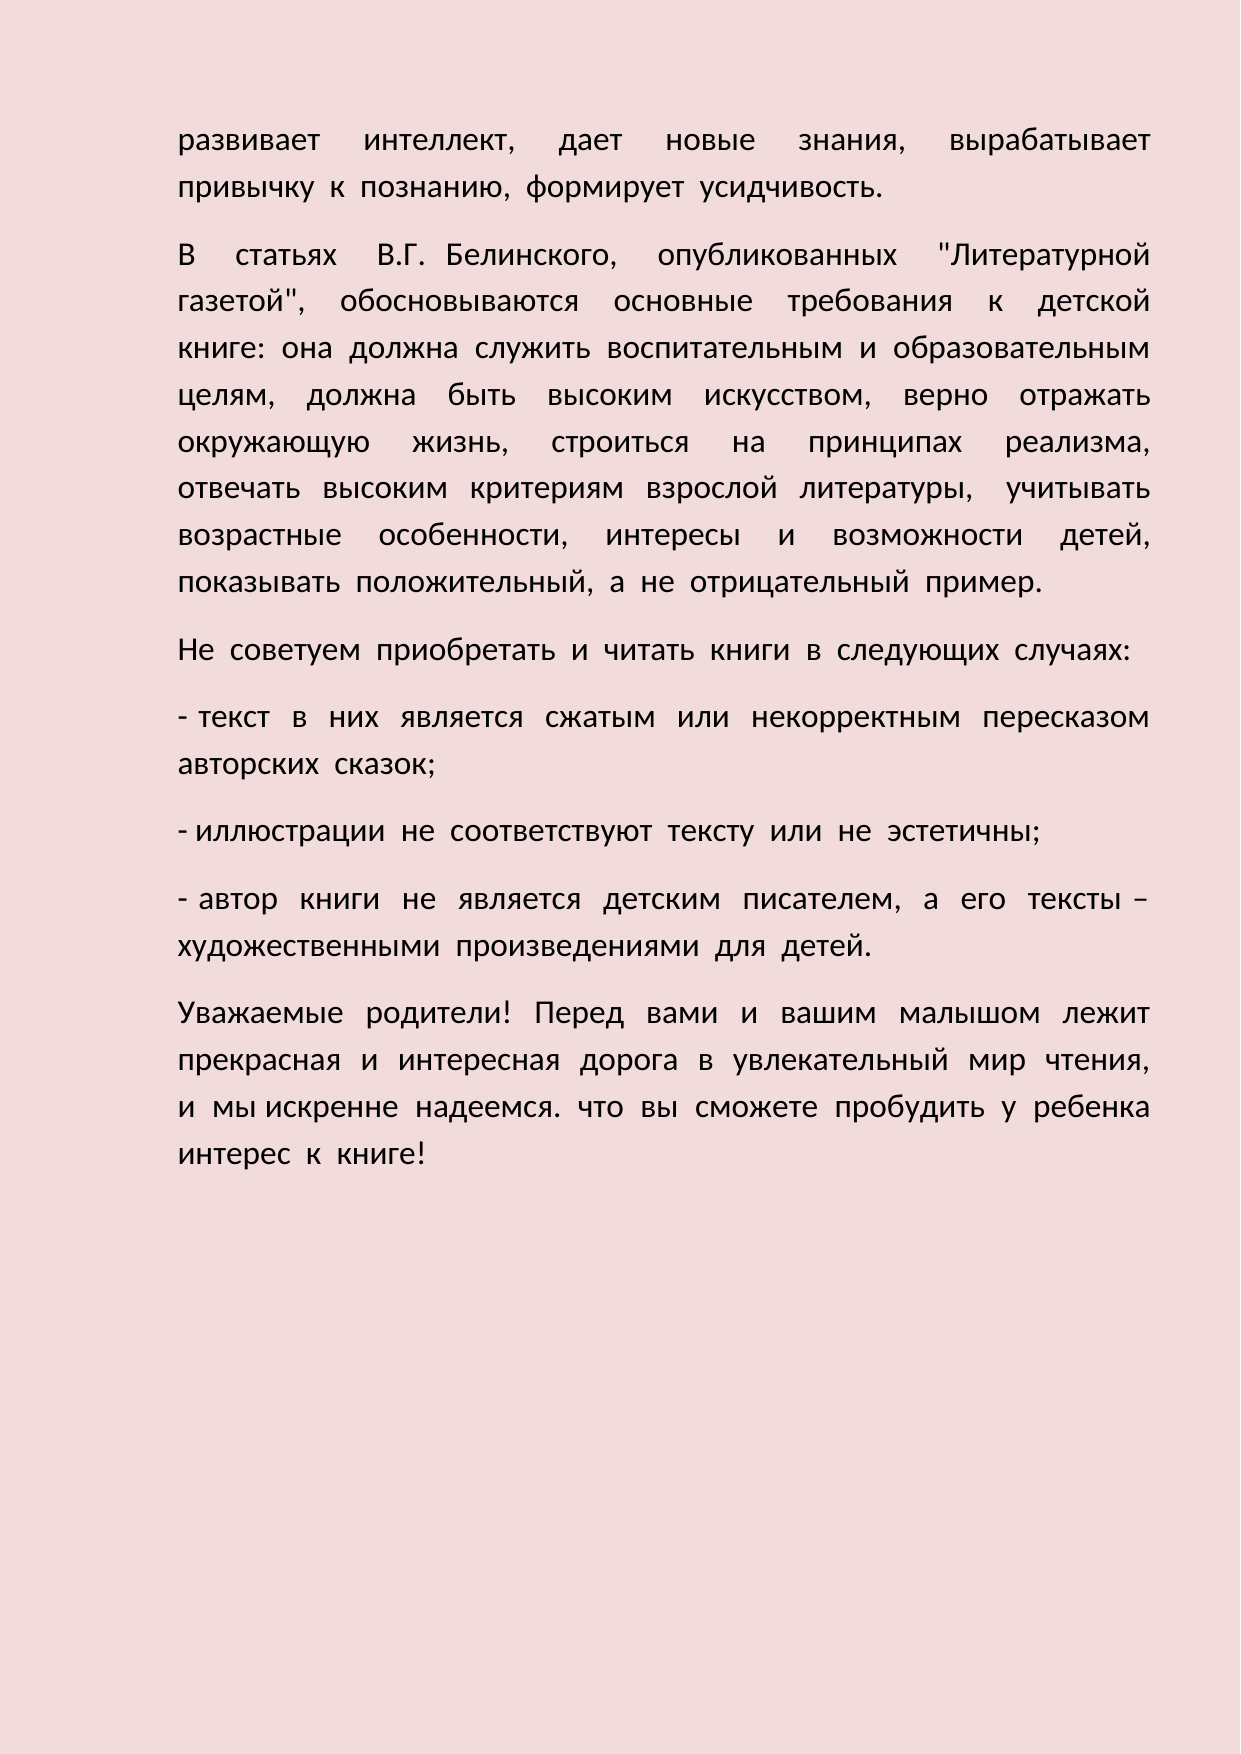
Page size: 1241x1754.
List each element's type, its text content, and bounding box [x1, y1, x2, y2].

text Уважаемые родители! Перед вами и вашим малышом лежит прекрасная и интересная дорога в увлекательный мир чтения, и мы искренне надеемся. что вы сможете пробудить у ребенка интерес к книге! [177, 991, 1152, 1172]
text - автор книги не является детским писателем, а его тексты – художественными произведениями для детей. [177, 877, 1152, 964]
text Не советуем приобретать и читать книги в следующих случаях: [177, 627, 1152, 668]
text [177, 118, 1152, 206]
text - иллюстрации не соответствуют тексту или не эстетичны; [177, 809, 1152, 850]
text - текст в них является сжатым или некорректным пересказом авторских сказок; [177, 695, 1152, 783]
text В статьях В.Г. Белинского, опубликованных "Литературной газетой", обосновываются основные требования к детской книге: она должна служить воспитательным и образовательным целям, должна быть высоким искусством, верно отражать окружающую жизнь, строиться на принципах реализма, отвечать высоким критериям взрослой литературы, учитывать возрастные особенности, интересы и возможности детей, показывать положительный, а не отрицательный пример. [177, 232, 1152, 601]
